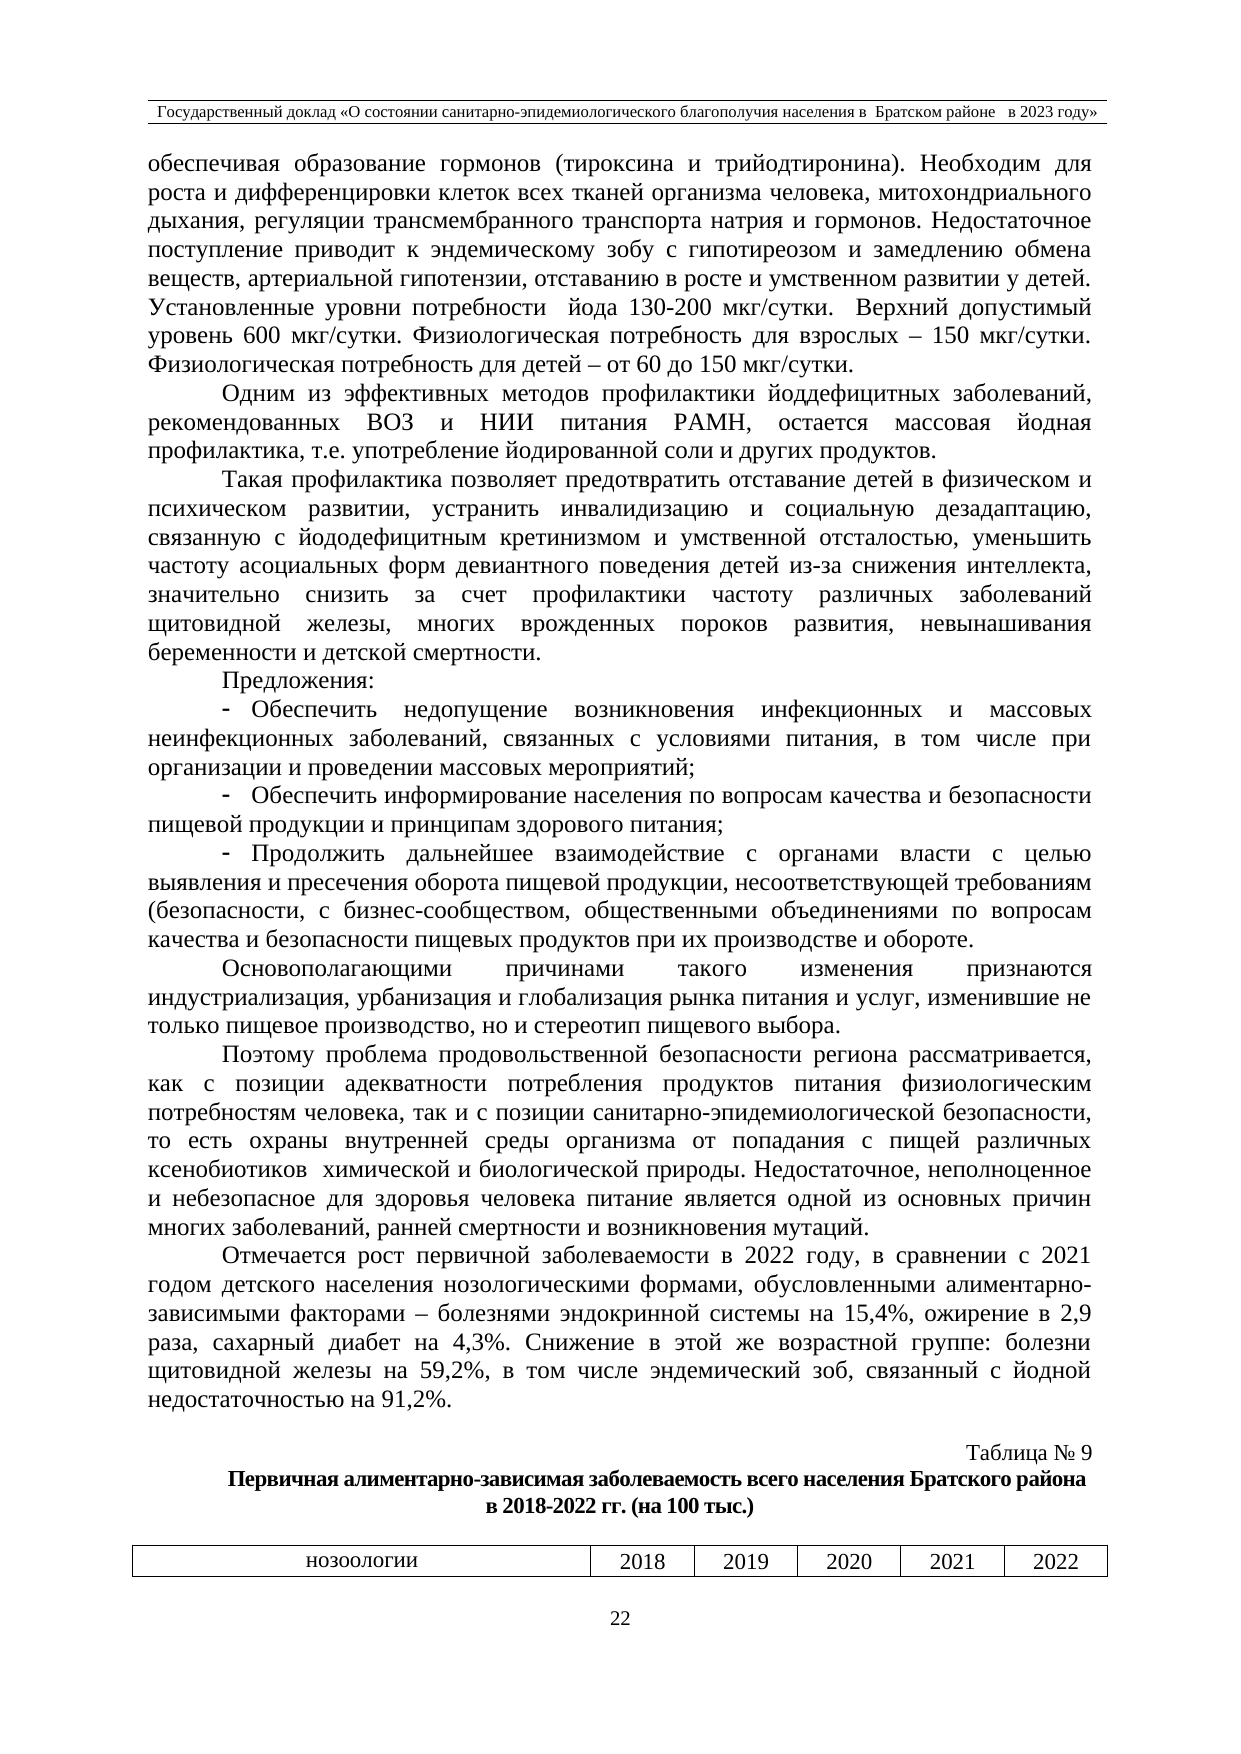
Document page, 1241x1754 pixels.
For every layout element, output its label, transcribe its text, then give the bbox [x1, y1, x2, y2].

text Поэтому проблема продовольственной безопасности региона рассматривается, как с позиции адекватности потребления продуктов питания физиологическим потребностям человека, так и с позиции санитарно-эпидемиологической безопасности, то есть охраны внутренней среды организма от попадания с пищей различных ксенобиотиков химической и биологической природы. Недостаточное, неполноценное и небезопасное для здоровья человека питание является одной из основных причин многих заболеваний, ранней смертности и возникновения мутаций. [148, 1039, 1092, 1240]
text Предложения: [148, 665, 1092, 694]
table_header 2019 [695, 1546, 797, 1576]
text Отмечается рост первичной заболеваемости в 2022 году, в сравнении с 2021 годом детского населения нозологическими формами, обусловленными алиментарно-зависимыми факторами – болезнями эндокринной системы на 15,4%, ожирение в 2,9 раза, сахарный диабет на 4,3%. Снижение в этой же возрастной группе: болезни щитовидной железы на 59,2%, в том числе эндемический зоб, связанный с йодной недостаточностью на 91,2%. [148, 1240, 1092, 1413]
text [148, 148, 1092, 378]
table_header 2022 [1005, 1546, 1107, 1576]
text Первичная алиментарно-зависимая заболеваемость всего населения Братского района в 2018-2022 гг. (на 100 тыс.) [148, 1466, 1092, 1518]
list Продолжить дальнейшее взаимодействие с органами власти с целью выявления и пресечения оборота пищевой продукции, несоответствующей требованиям (безопасности, с бизнес-сообществом, общественными объединениями по вопросам качества и безопасности пищевых продуктов при их производстве и обороте. [148, 838, 1092, 953]
text Таблица № 9 [177, 1439, 1092, 1466]
text Одним из эффективных методов профилактики йоддефицитных заболеваний, рекомендованных ВОЗ и НИИ питания РАМН, остается массовая йодная профилактика, т.е. употребление йодированной соли и других продуктов. [148, 378, 1092, 464]
list Обеспечить информирование населения по вопросам качества и безопасности пищевой продукции и принципам здорового питания; [148, 780, 1092, 838]
table_header 2020 [798, 1546, 900, 1576]
text Такая профилактика позволяет предотвратить отставание детей в физическом и психическом развитии, устранить инвалидизацию и социальную дезадаптацию, связанную с йододефицитным кретинизмом и умственной отсталостью, уменьшить частоту асоциальных форм девиантного поведения детей из-за снижения интеллекта, значительно снизить за счет профилактики частоту различных заболеваний щитовидной железы, многих врожденных пороков развития, невынашивания беременности и детской смертности. [148, 464, 1092, 665]
table_header 2018 [591, 1546, 694, 1576]
table_header 2021 [901, 1546, 1004, 1576]
list Обеспечить недопущение возникновения инфекционных и массовых неинфекционных заболеваний, связанных с условиями питания, в том числе при организации и проведении массовых мероприятий; [148, 694, 1092, 780]
text Основополагающими причинами такого изменения признаются индустриализация, урбанизация и глобализация рынка питания и услуг, изменившие не только пищевое производство, но и стереотип пищевого выбора. [148, 953, 1092, 1039]
table_header нозоологии [133, 1546, 590, 1576]
